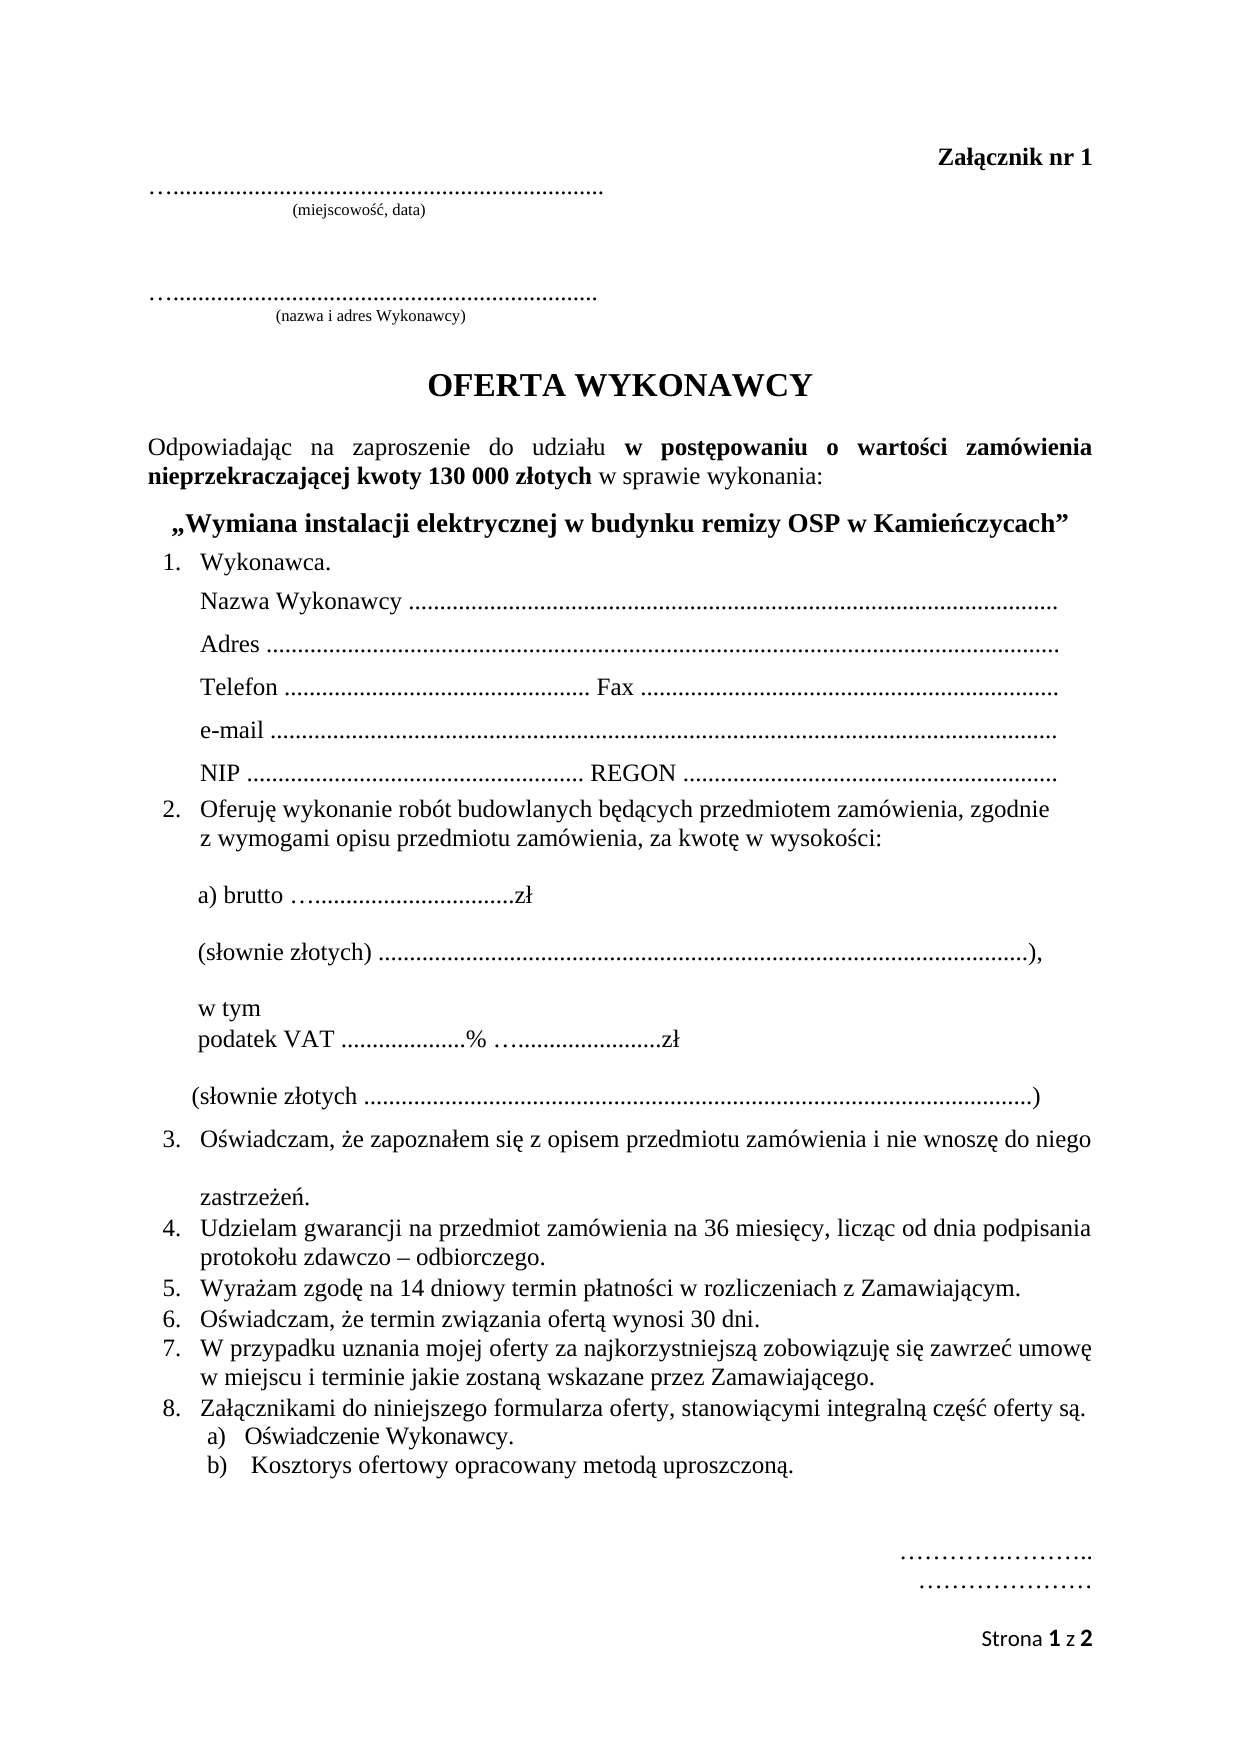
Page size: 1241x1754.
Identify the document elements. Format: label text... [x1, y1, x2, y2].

list Oświadczenie Wykonawcy. [207, 1421, 1093, 1450]
text (nazwa i adres Wykonawcy) [148, 305, 1093, 324]
text a) brutto …................................zł [148, 880, 1093, 908]
list Kosztorys ofertowy opracowany metodą uproszczoną. [207, 1450, 1093, 1479]
text (słownie złotych ...........................................................................................................) [148, 1081, 1093, 1110]
list Oferuję wykonanie robót budowlanych będących przedmiotem zamówienia, zgodnie z wymogami opisu przedmiotu zamówienia, za kwotę w wysokości: [162, 794, 1093, 852]
text podatek VAT ....................% ….......................zł [148, 1024, 1093, 1053]
text Telefon ................................................. Fax ................................................................... [148, 672, 1093, 701]
text …..................................................................... [148, 171, 1093, 200]
text ….................................................................... [148, 277, 1093, 305]
text Nazwa Wykonawcy ........................................................................................................ [148, 586, 1093, 614]
list Wyrażam zgodę na 14 dniowy termin płatności w rozliczeniach z Zamawiającym. [162, 1273, 1093, 1302]
list Oświadczam, że termin związania ofertą wynosi 30 dni. [162, 1304, 1093, 1333]
text NIP ...................................................... REGON ............................................................ [148, 758, 1093, 787]
text „Wymiana instalacji elektrycznej w budynku remizy OSP w Kamieńczycach” [148, 507, 1093, 538]
text Załącznik nr 1 [885, 142, 1093, 171]
text e-mail .............................................................................................................................. [148, 715, 1093, 744]
list Udzielam gwarancji na przedmiot zamówienia na 36 miesięcy, licząc od dnia podpisania protokołu zdawczo – odbiorczego. [162, 1213, 1093, 1271]
list Wykonawca. [162, 547, 1093, 576]
text ………….………..………………… [148, 1536, 1093, 1594]
text (miejscowość, data) [148, 200, 1093, 219]
text OFERTA WYKONAWCY [148, 365, 1093, 404]
list Oświadczam, że zapoznałem się z opisem przedmiotu zamówienia i nie wnoszę do niego zastrzeżeń. [162, 1124, 1093, 1211]
list Załącznikami do niniejszego formularza oferty, stanowiącymi integralną część oferty są. [162, 1393, 1093, 1421]
list W przypadku uznania mojej oferty za najkorzystniejszą zobowiązuję się zawrzeć umowę w miejscu i terminie jakie zostaną wskazane przez Zamawiającego. [162, 1333, 1093, 1390]
text Adres ............................................................................................................................... [148, 629, 1093, 658]
text Odpowiadając na zaproszenie do udziału w postępowaniu o wartości zamówienia nieprzekraczającej kwoty 130 000 złotych w sprawie wykonania: [148, 432, 1093, 490]
text (słownie złotych) ........................................................................................................), [148, 937, 1093, 993]
text w tym [148, 993, 1093, 1022]
